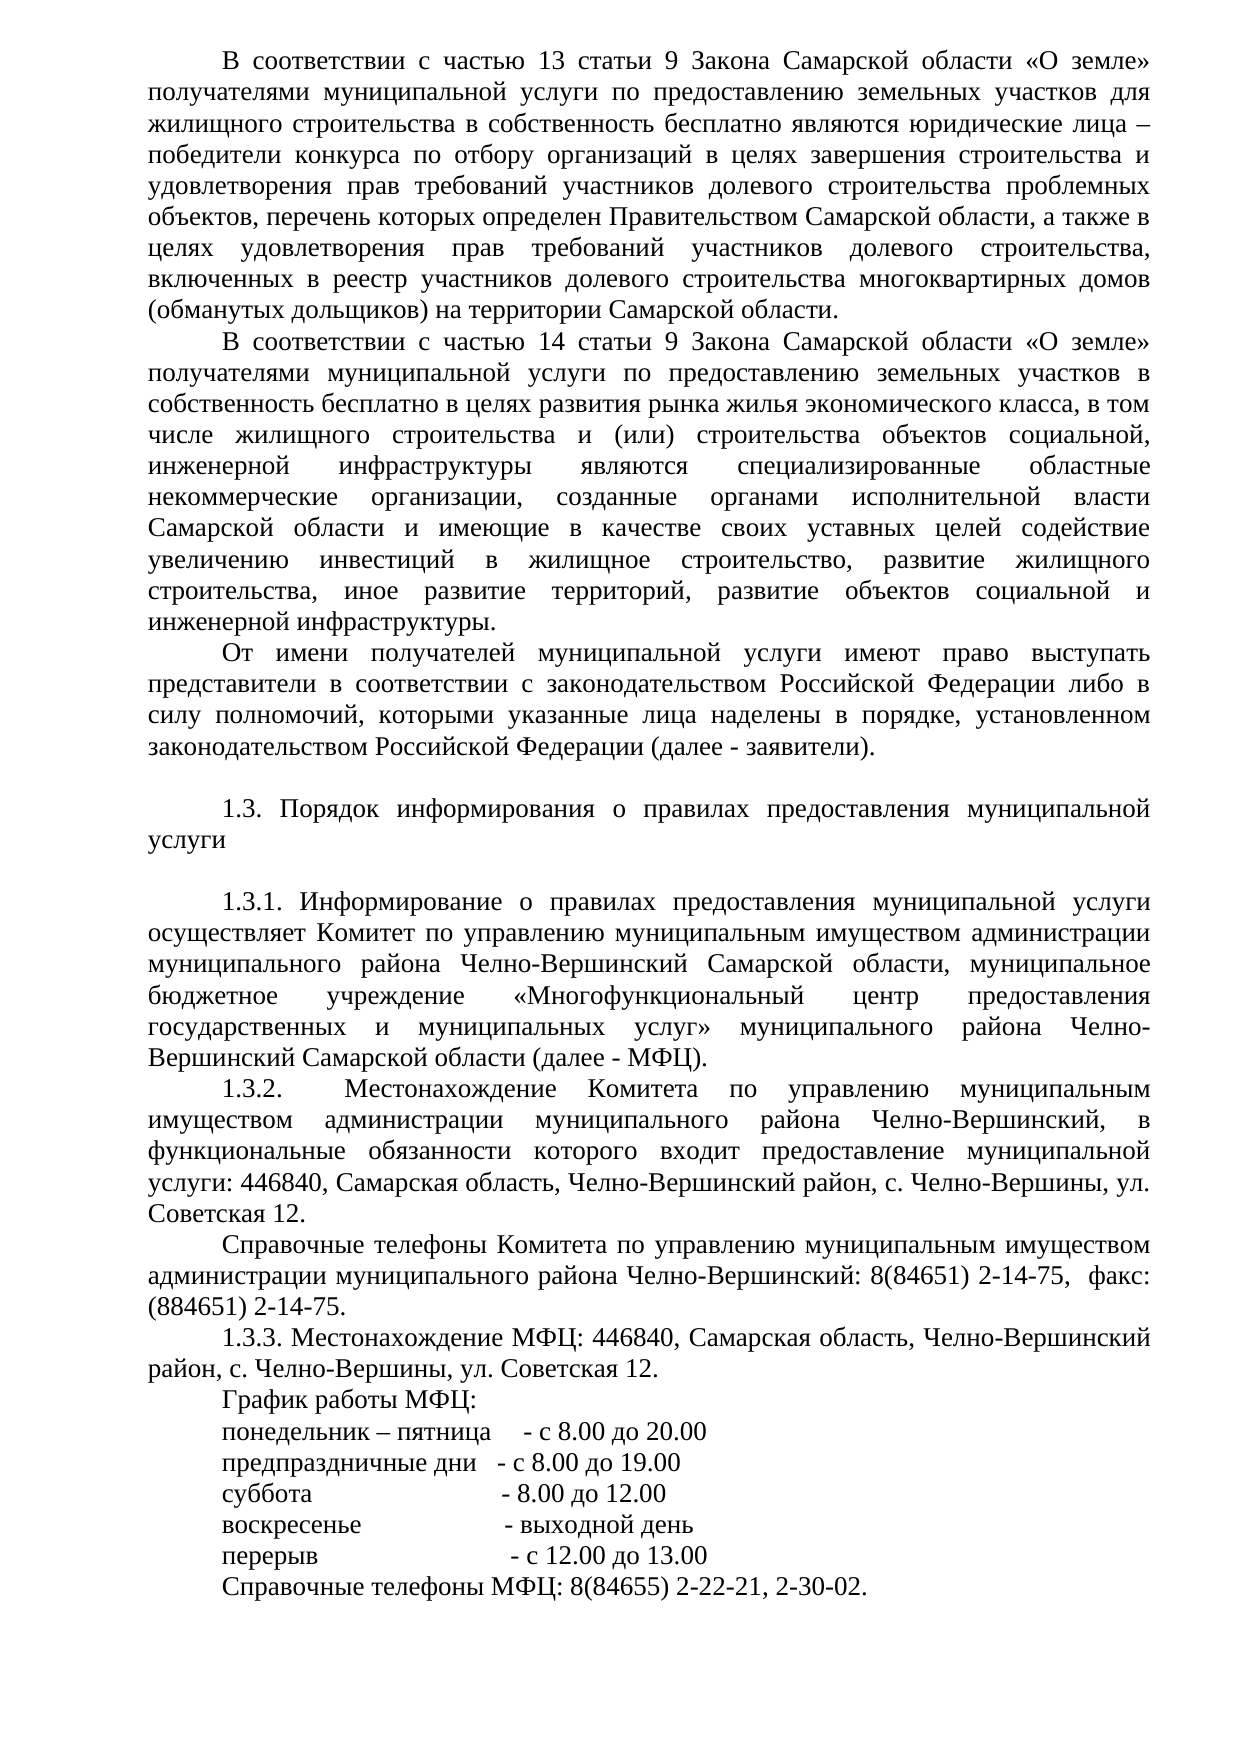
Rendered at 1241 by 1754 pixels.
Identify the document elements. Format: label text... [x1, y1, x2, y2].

text предпраздничные дни - с 8.00 до 19.00 [148, 1446, 1152, 1477]
text От имени получателей муниципальной услуги имеют право выступать представители в соответствии с законодательством Российской Федерации либо в силу полномочий, которыми указанные лица наделены в порядке, установленном законодательством Российской Федерации (далее - заявители). [148, 636, 1152, 761]
text 1.3.3. Местонахождение МФЦ: 446840, Самарская область, Челно-Вершинский район, с. Челно-Вершины, ул. Советская 12. [148, 1321, 1152, 1384]
text 1.3.1. Информирование о правилах предоставления муниципальной услуги осуществляет Комитет по управлению муниципальным имуществом администрации муниципального района Челно-Вершинский Самарской области, муниципальное бюджетное учреждение «Многофункциональный центр предоставления государственных и муниципальных услуг» муниципального района Челно-Вершинский Самарской области (далее - МФЦ). [148, 885, 1152, 1072]
text 1.3.2. Местонахождение Комитета по управлению муниципальным имуществом администрации муниципального района Челно-Вершинский, в функциональные обязанности которого входит предоставление муниципальной услуги: 446840, Самарская область, Челно-Вершинский район, с. Челно-Вершины, ул. Советская 12. [148, 1072, 1152, 1228]
text Справочные телефоны МФЦ: 8(84655) 2-22-21, 2-30-02. [148, 1571, 1152, 1602]
text перерыв - с 12.00 до 13.00 [148, 1539, 1152, 1571]
text График работы МФЦ: [148, 1384, 1152, 1415]
text Справочные телефоны Комитета по управлению муниципальным имуществом администрации муниципального района Челно-Вершинский: 8(84651) 2-14-75, факс: (884651) 2-14-75. [148, 1228, 1152, 1321]
text суббота - 8.00 до 12.00 [148, 1477, 1152, 1508]
text В соответствии с частью 13 статьи 9 Закона Самарской области «О земле» получателями муниципальной услуги по предоставлению земельных участков для жилищного строительства в собственность бесплатно являются юридические лица – победители конкурса по отбору организаций в целях завершения строительства и удовлетворения прав требований участников долевого строительства проблемных объектов, перечень которых определен Правительством Самарской области, а также в целях удовлетворения прав требований участников долевого строительства, включенных в реестр участников долевого строительства многоквартирных домов (обманутых дольщиков) на территории Самарской области. [148, 44, 1152, 325]
text понедельник – пятница - с 8.00 до 20.00 [148, 1415, 1152, 1446]
text воскресенье - выходной день [148, 1508, 1152, 1539]
text 1.3. Порядок информирования о правилах предоставления муниципальной услуги [148, 792, 1152, 854]
text В соответствии с частью 14 статьи 9 Закона Самарской области «О земле» получателями муниципальной услуги по предоставлению земельных участков в собственность бесплатно в целях развития рынка жилья экономического класса, в том числе жилищного строительства и (или) строительства объектов социальной, инженерной инфраструктуры являются специализированные областные некоммерческие организации, созданные органами исполнительной власти Самарской области и имеющие в качестве своих уставных целей содействие увеличению инвестиций в жилищное строительство, развитие жилищного строительства, иное развитие территорий, развитие объектов социальной и инженерной инфраструктуры. [148, 325, 1152, 636]
